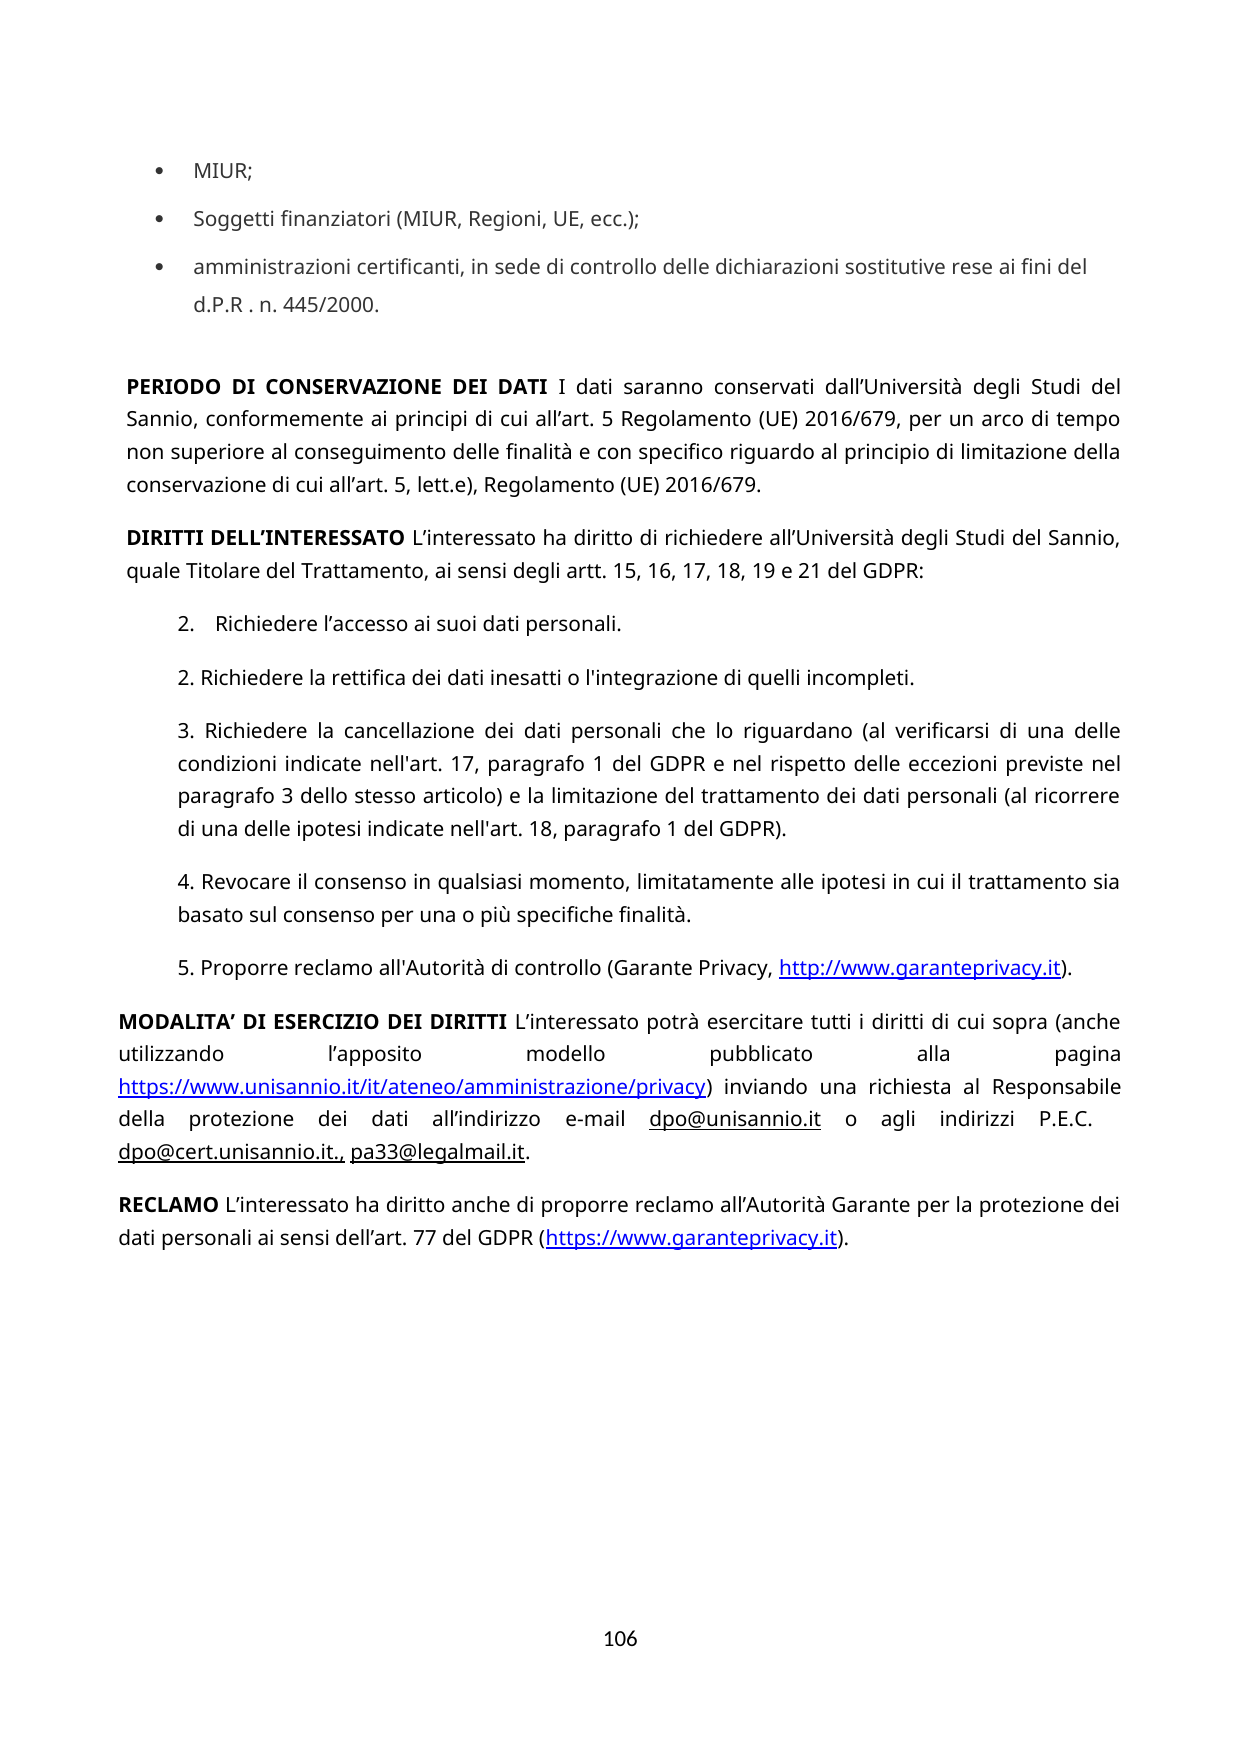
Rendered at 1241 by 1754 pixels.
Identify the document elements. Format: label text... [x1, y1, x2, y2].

text MODALITA’ DI ESERCIZIO DEI DIRITTI L’interessato potrà esercitare tutti i diritti di cui sopra (anche utilizzando l’apposito modello pubblicato alla pagina https://www.unisannio.it/it/ateneo/amministrazione/privacy) inviando una richiesta al Responsabile della protezione dei dati all’indirizzo e-mail dpo@unisannio.it o agli indirizzi P.E.C. dpo@cert.unisannio.it., pa33@legalmail.it. [118, 1007, 1122, 1166]
text RECLAMO L’interessato ha diritto anche di proporre reclamo all’Autorità Garante per la protezione dei dati personali ai sensi dell’art. 77 del GDPR (https://www.garanteprivacy.it). [118, 1191, 1122, 1252]
list Richiedere l’accesso ai suoi dati personali. [177, 609, 1122, 638]
text DIRITTI DELL’INTERESSATO L’interessato ha diritto di richiedere all’Università degli Studi del Sannio, quale Titolare del Trattamento, ai sensi degli artt. 15, 16, 17, 18, 19 e 21 del GDPR: [126, 523, 1122, 584]
text 2. Richiedere la rettifica dei dati inesatti o l'integrazione di quelli incompleti. [177, 663, 1122, 691]
list amministrazioni certificanti, in sede di controllo delle dichiarazioni sostitutive rese ai fini del d.P.R . n. 445/2000. [156, 243, 1122, 318]
list MIUR; [156, 148, 1122, 185]
text 4. Revocare il consenso in qualsiasi momento, limitatamente alle ipotesi in cui il trattamento sia basato sul consenso per una o più specifiche finalità. [177, 867, 1122, 928]
text PERIODO DI CONSERVAZIONE DEI DATI I dati saranno conservati dall’Università degli Studi del Sannio, conformemente ai principi di cui all’art. 5 Regolamento (UE) 2016/679, per un arco di tempo non superiore al conseguimento delle finalità e con specifico riguardo al principio di limitazione della conservazione di cui all’art. 5, lett.e), Regolamento (UE) 2016/679. [126, 372, 1122, 498]
list Soggetti finanziatori (MIUR, Regioni, UE, ecc.); [156, 196, 1122, 233]
text 5. Proporre reclamo all'Autorità di controllo (Garante Privacy, http://www.garanteprivacy.it). [177, 953, 1122, 982]
text 3. Richiedere la cancellazione dei dati personali che lo riguardano (al verificarsi di una delle condizioni indicate nell'art. 17, paragrafo 1 del GDPR e nel rispetto delle eccezioni previste nel paragrafo 3 dello stesso articolo) e la limitazione del trattamento dei dati personali (al ricorrere di una delle ipotesi indicate nell'art. 18, paragrafo 1 del GDPR). [177, 716, 1122, 842]
